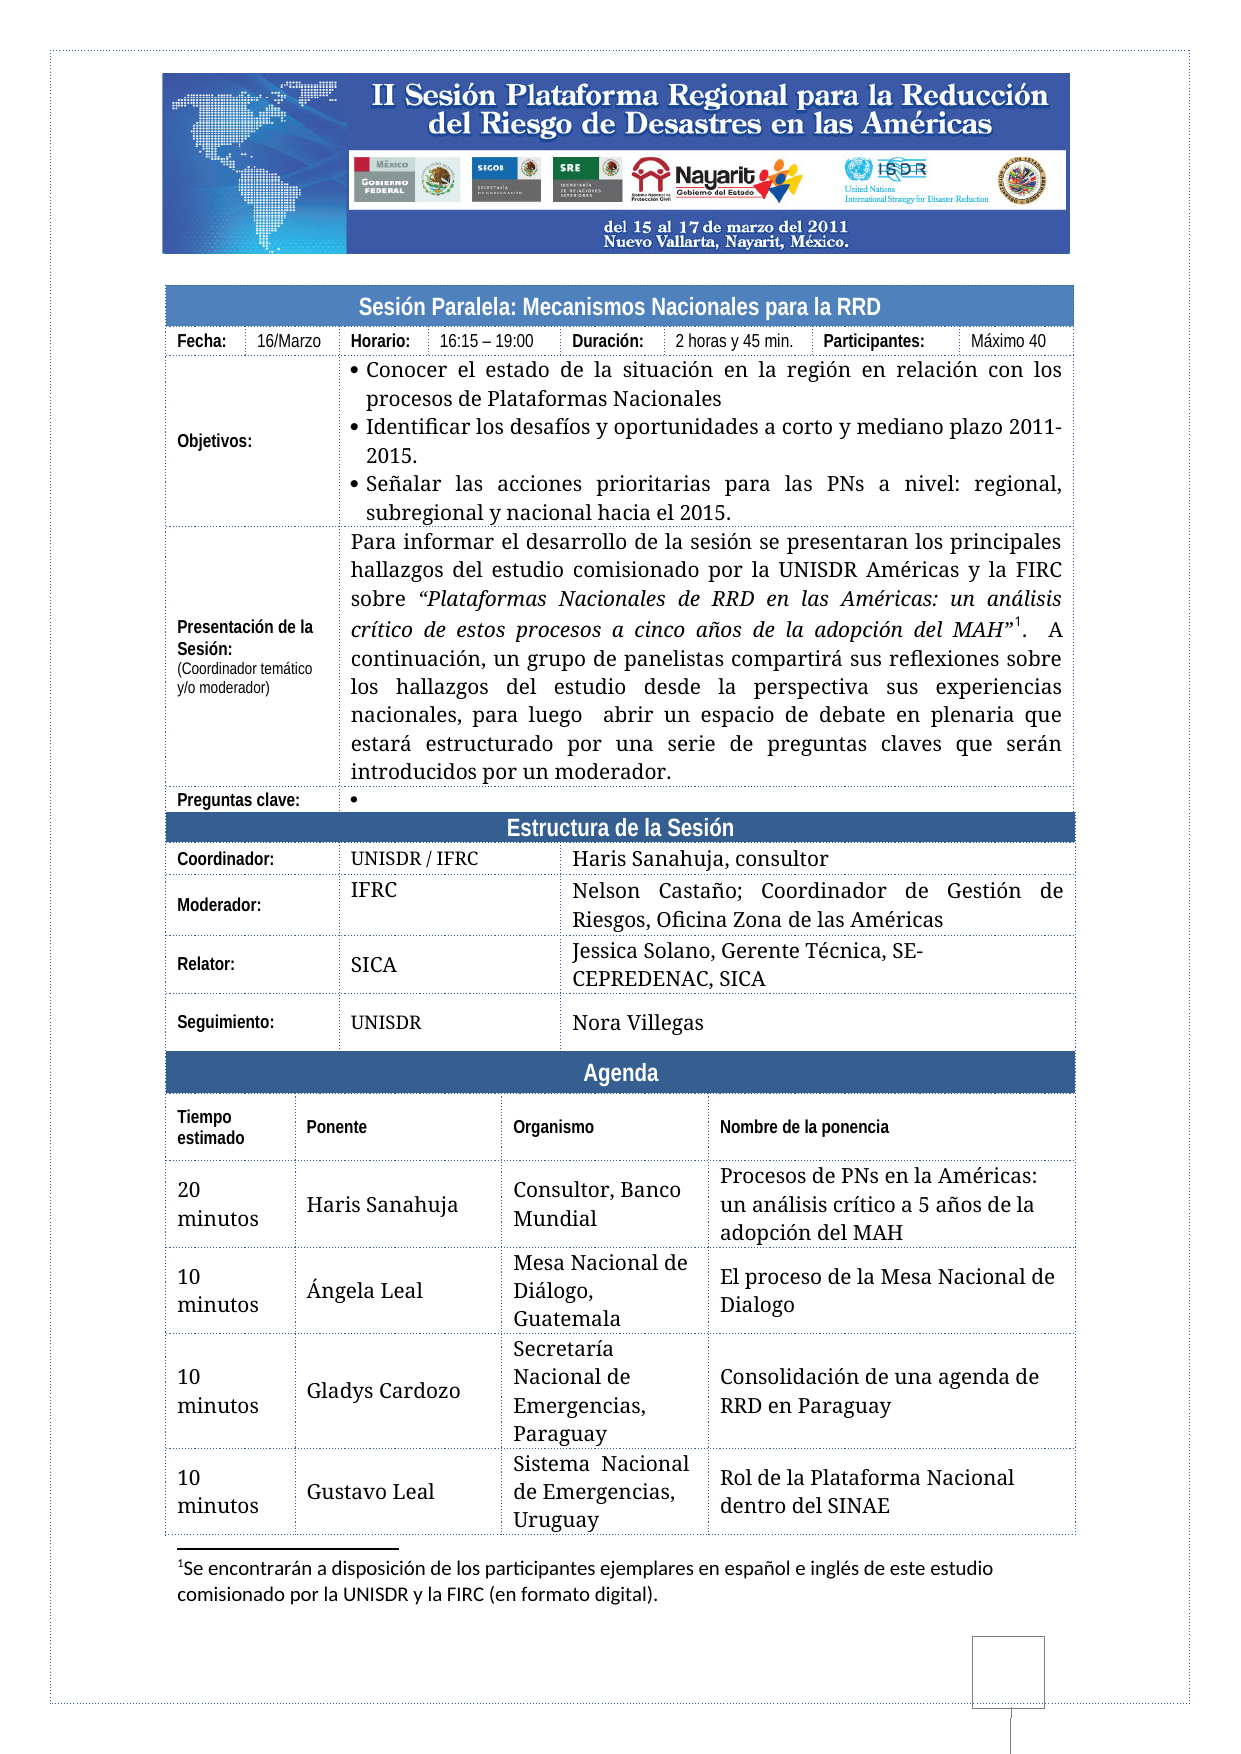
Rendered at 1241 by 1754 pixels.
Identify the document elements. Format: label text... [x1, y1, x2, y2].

table_cell Moderador: [166, 874, 339, 935]
table_cell 16/Marzo [246, 326, 339, 354]
table_cell Tiempo estimado [166, 1093, 295, 1160]
picture [162, 73, 1070, 254]
table_cell Nora Villegas [561, 993, 1075, 1051]
table_cell [339, 786, 1074, 812]
table_cell SICA [339, 935, 561, 993]
table_cell Jessica Solano, Gerente Técnica, SE-CEPREDENAC, SICA [561, 935, 1075, 993]
table_cell IFRC [339, 874, 561, 935]
table_cell Conocer el estado de la situación en la región en relación con los procesos de Plataformas Nacionales Identificar los desafíos y oportunidades a corto y mediano plazo 2011-2015. Señalar las acciones prioritarias para las PNs a nivel: regional, subregional y nacional hacia el 2015. [339, 355, 1074, 526]
table_cell Rol de la Plataforma Nacional dentro del SINAE [709, 1448, 1075, 1534]
table_cell Horario: [339, 326, 428, 354]
table_cell Nombre de la ponencia [709, 1093, 1075, 1160]
table_cell Gustavo Leal [295, 1448, 502, 1534]
table_cell UNISDR [339, 993, 561, 1051]
table_cell Organismo [502, 1093, 708, 1160]
table_cell Agenda [166, 1051, 1075, 1093]
table_cell 10 minutos [166, 1448, 295, 1534]
table_cell Nelson Castaño; Coordinador de Gestión de Riesgos, Oficina Zona de las Américas [561, 874, 1075, 935]
table_cell Mesa Nacional de Diálogo, Guatemala [502, 1247, 708, 1333]
table_cell 2 horas y 45 min. [664, 326, 812, 354]
table_cell Duración: [561, 326, 664, 354]
table_cell Consultor, Banco Mundial [502, 1160, 708, 1247]
table_cell 16:15 – 19:00 [428, 326, 561, 354]
table_cell Objetivos: [166, 355, 339, 526]
table_cell 10 minutos [166, 1333, 295, 1448]
table_cell Haris Sanahuja, consultor [561, 842, 1075, 874]
table_cell 10 minutos [166, 1247, 295, 1333]
table_cell Ponente [295, 1093, 502, 1160]
table_cell Secretaría Nacional de Emergencias, Paraguay [502, 1333, 708, 1448]
table_cell Gladys Cardozo [295, 1333, 502, 1448]
table_header Sesión Paralela: Mecanismos Nacionales para la RRD [166, 285, 1074, 326]
table_cell Relator: [166, 935, 339, 993]
table_cell Fecha: [166, 326, 246, 354]
table_cell Coordinador: [166, 842, 339, 874]
table_cell Para informar el desarrollo de la sesión se presentaran los principales hallazgos del estudio comisionado por la UNISDR Américas y la FIRC sobre “Plataformas Nacionales de RRD en las Américas: un análisis crítico de estos procesos a cinco años de la adopción del MAH”. A continuación, un grupo de panelistas compartirá sus reflexiones sobre los hallazgos del estudio desde la perspectiva sus experiencias nacionales, para luego abrir un espacio de debate en plenaria que estará estructurado por una serie de preguntas claves que serán introducidos por un moderador. [339, 526, 1074, 786]
table_cell Estructura de la Sesión [166, 812, 1075, 842]
table_cell Consolidación de una agenda de RRD en Paraguay [709, 1333, 1075, 1448]
table_cell Máximo 40 [960, 326, 1074, 354]
table_cell Presentación de la Sesión: (Coordinador temático y/o moderador) [166, 526, 339, 786]
table_cell 20 minutos [166, 1160, 295, 1247]
table_cell Participantes: [812, 326, 959, 354]
table_cell Ángela Leal [295, 1247, 502, 1333]
table_cell El proceso de la Mesa Nacional de Dialogo [709, 1247, 1075, 1333]
table_cell Preguntas clave: [166, 786, 339, 812]
table_cell Seguimiento: [166, 993, 339, 1051]
table_cell Sistema Nacional de Emergencias, Uruguay [502, 1448, 708, 1534]
table_cell Procesos de PNs en la Américas: un análisis crítico a 5 años de la adopción del MAH [709, 1160, 1075, 1247]
table_cell Haris Sanahuja [295, 1160, 502, 1247]
table_cell UNISDR / IFRC [339, 842, 561, 874]
